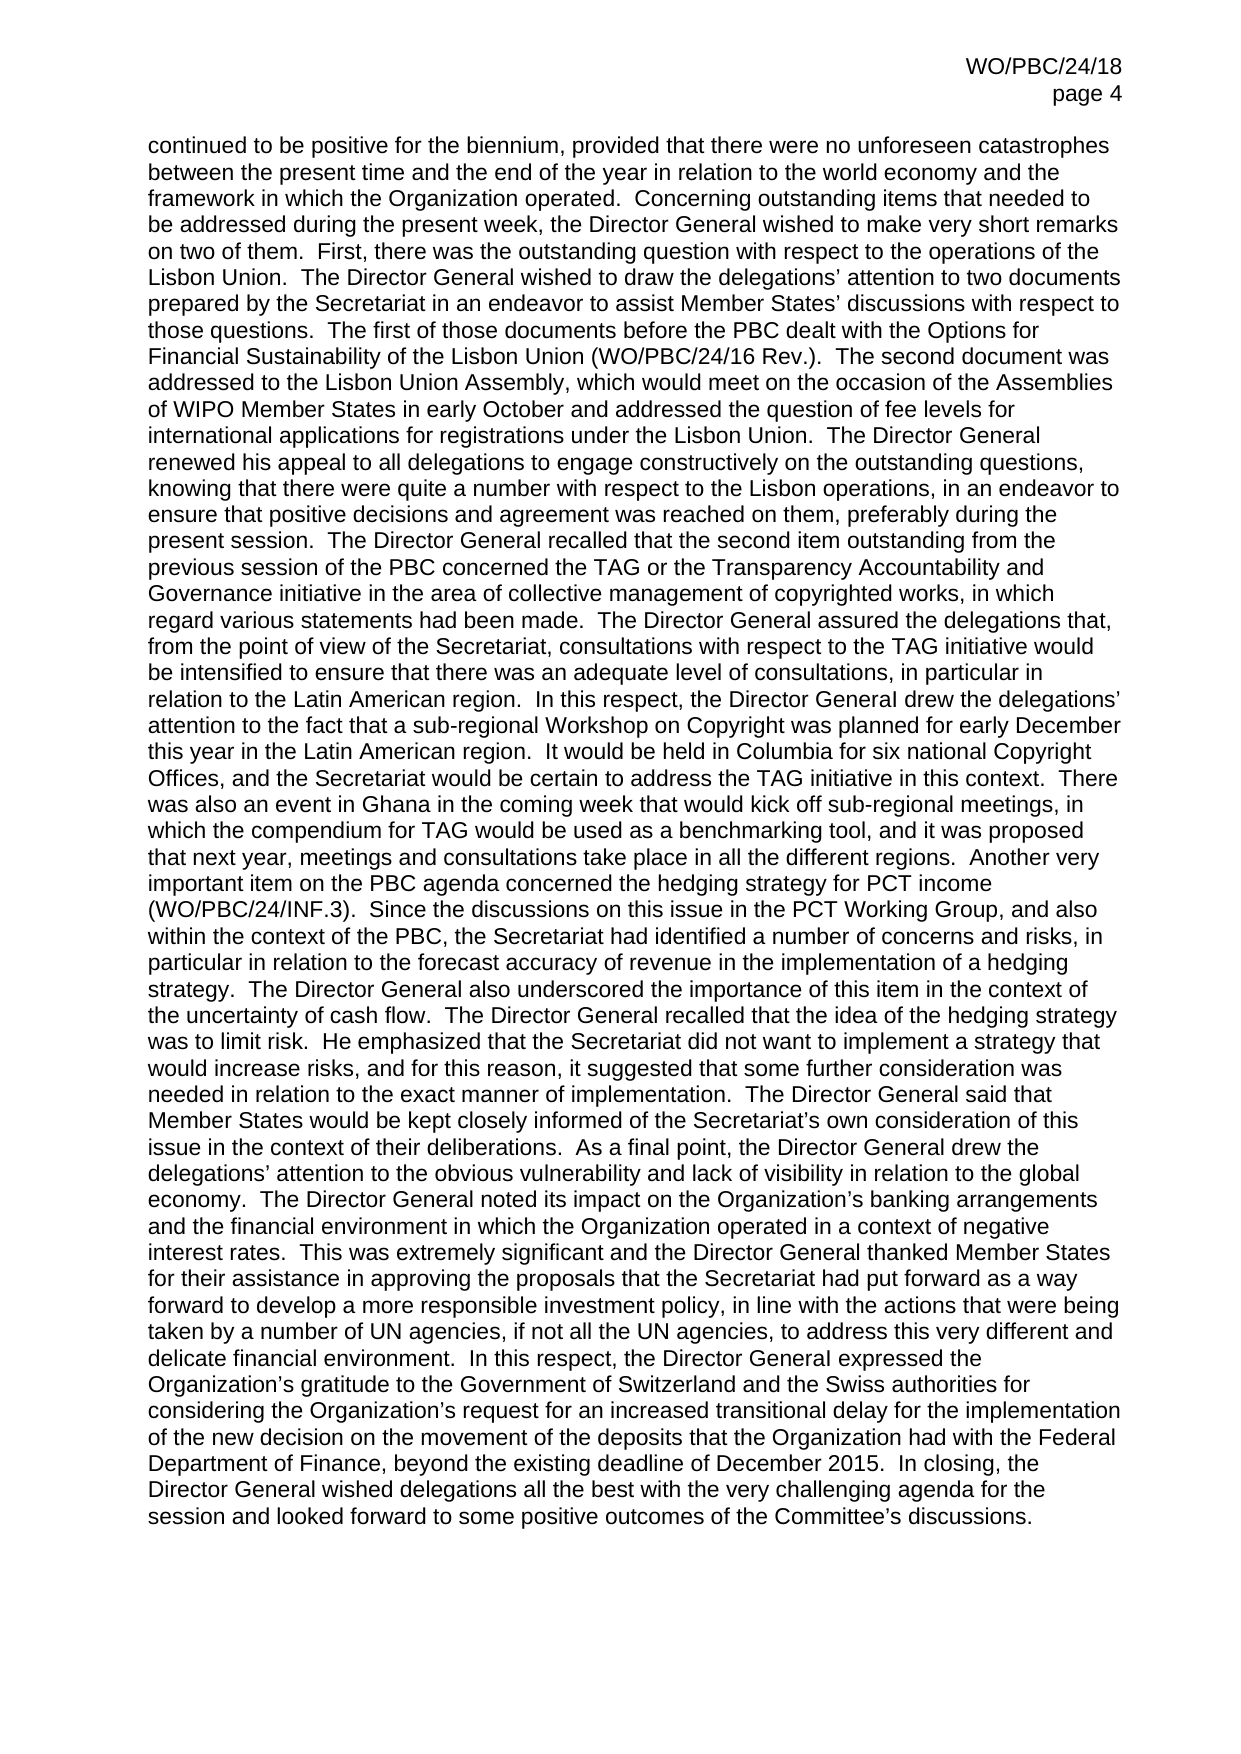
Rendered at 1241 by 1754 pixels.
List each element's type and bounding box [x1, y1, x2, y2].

text [148, 132, 1122, 1529]
